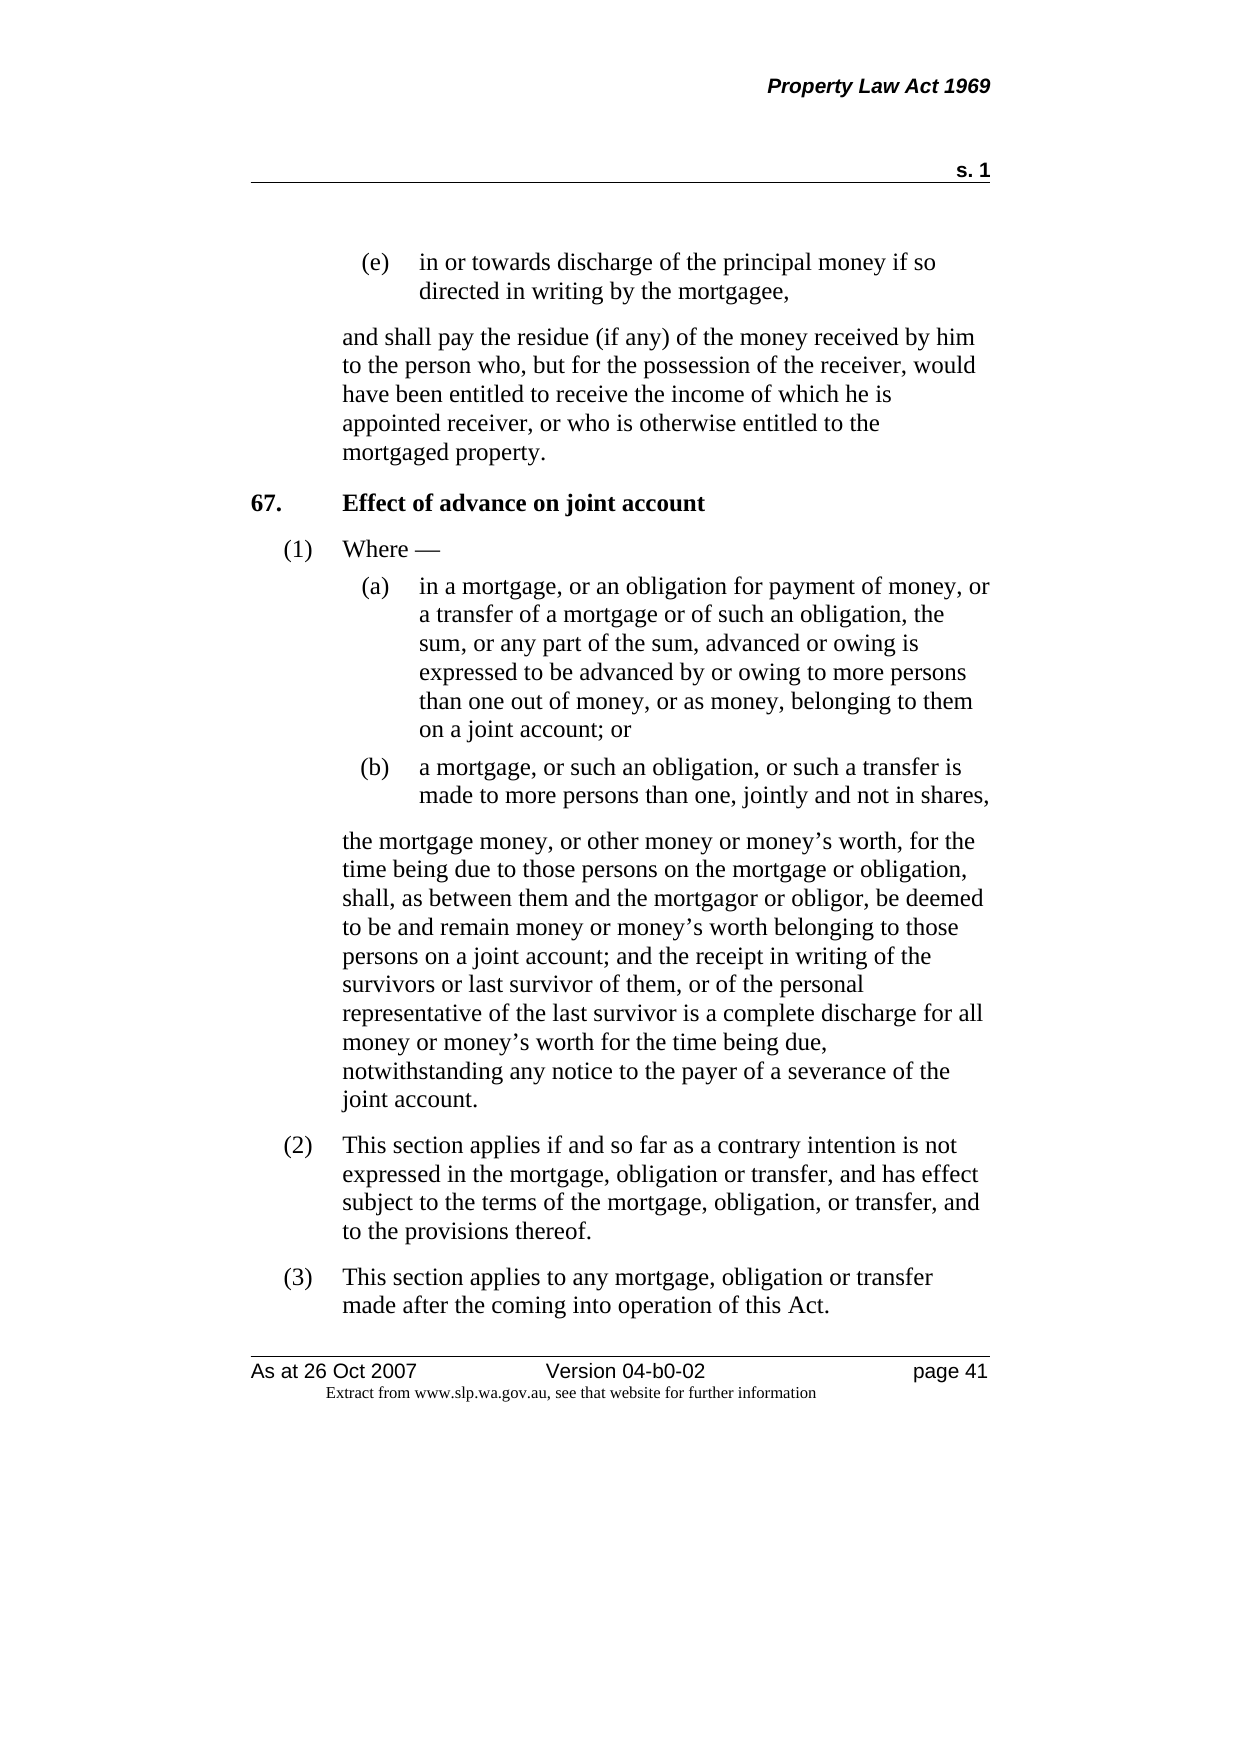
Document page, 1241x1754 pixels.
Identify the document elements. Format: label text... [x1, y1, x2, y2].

text the mortgage money, or other money or money’s worth, for the time being due to those persons on the mortgage or obligation, shall, as between them and the mortgagor or obligor, be deemed to be and remain money or money’s worth belonging to those persons on a joint account; and the receipt in writing of the survivors or last survivor of them, or of the personal representative of the last survivor is a complete discharge for all money or money’s worth for the time being due, notwithstanding any notice to the payer of a severance of the joint account. [251, 826, 990, 1113]
text (a) in a mortgage, or an obligation for payment of money, or a transfer of a mortgage or of such an obligation, the sum, or any part of the sum, advanced or owing is expressed to be advanced by or owing to more persons than one out of money, or as money, belonging to them on a joint account; or [251, 571, 990, 743]
text (3) This section applies to any mortgage, obligation or transfer made after the coming into operation of this Act. [251, 1262, 990, 1319]
text and shall pay the residue (if any) of the money received by him to the person who, but for the possession of the receiver, would have been entitled to receive the income of which he is appointed receiver, or who is otherwise entitled to the mortgaged property. [251, 322, 990, 465]
subtitle 67. Effect of advance on joint account [251, 488, 990, 517]
text (b) a mortgage, or such an obligation, or such a transfer is made to more persons than one, jointly and not in shares, [251, 752, 990, 809]
text (2) This section applies if and so far as a contrary intention is not expressed in the mortgage, obligation or transfer, and has effect subject to the terms of the mortgage, obligation, or transfer, and to the provisions thereof. [251, 1130, 990, 1245]
text (1) Where — [251, 534, 990, 562]
text (e) in or towards discharge of the principal money if so directed in writing by the mortgagee, [251, 247, 990, 305]
